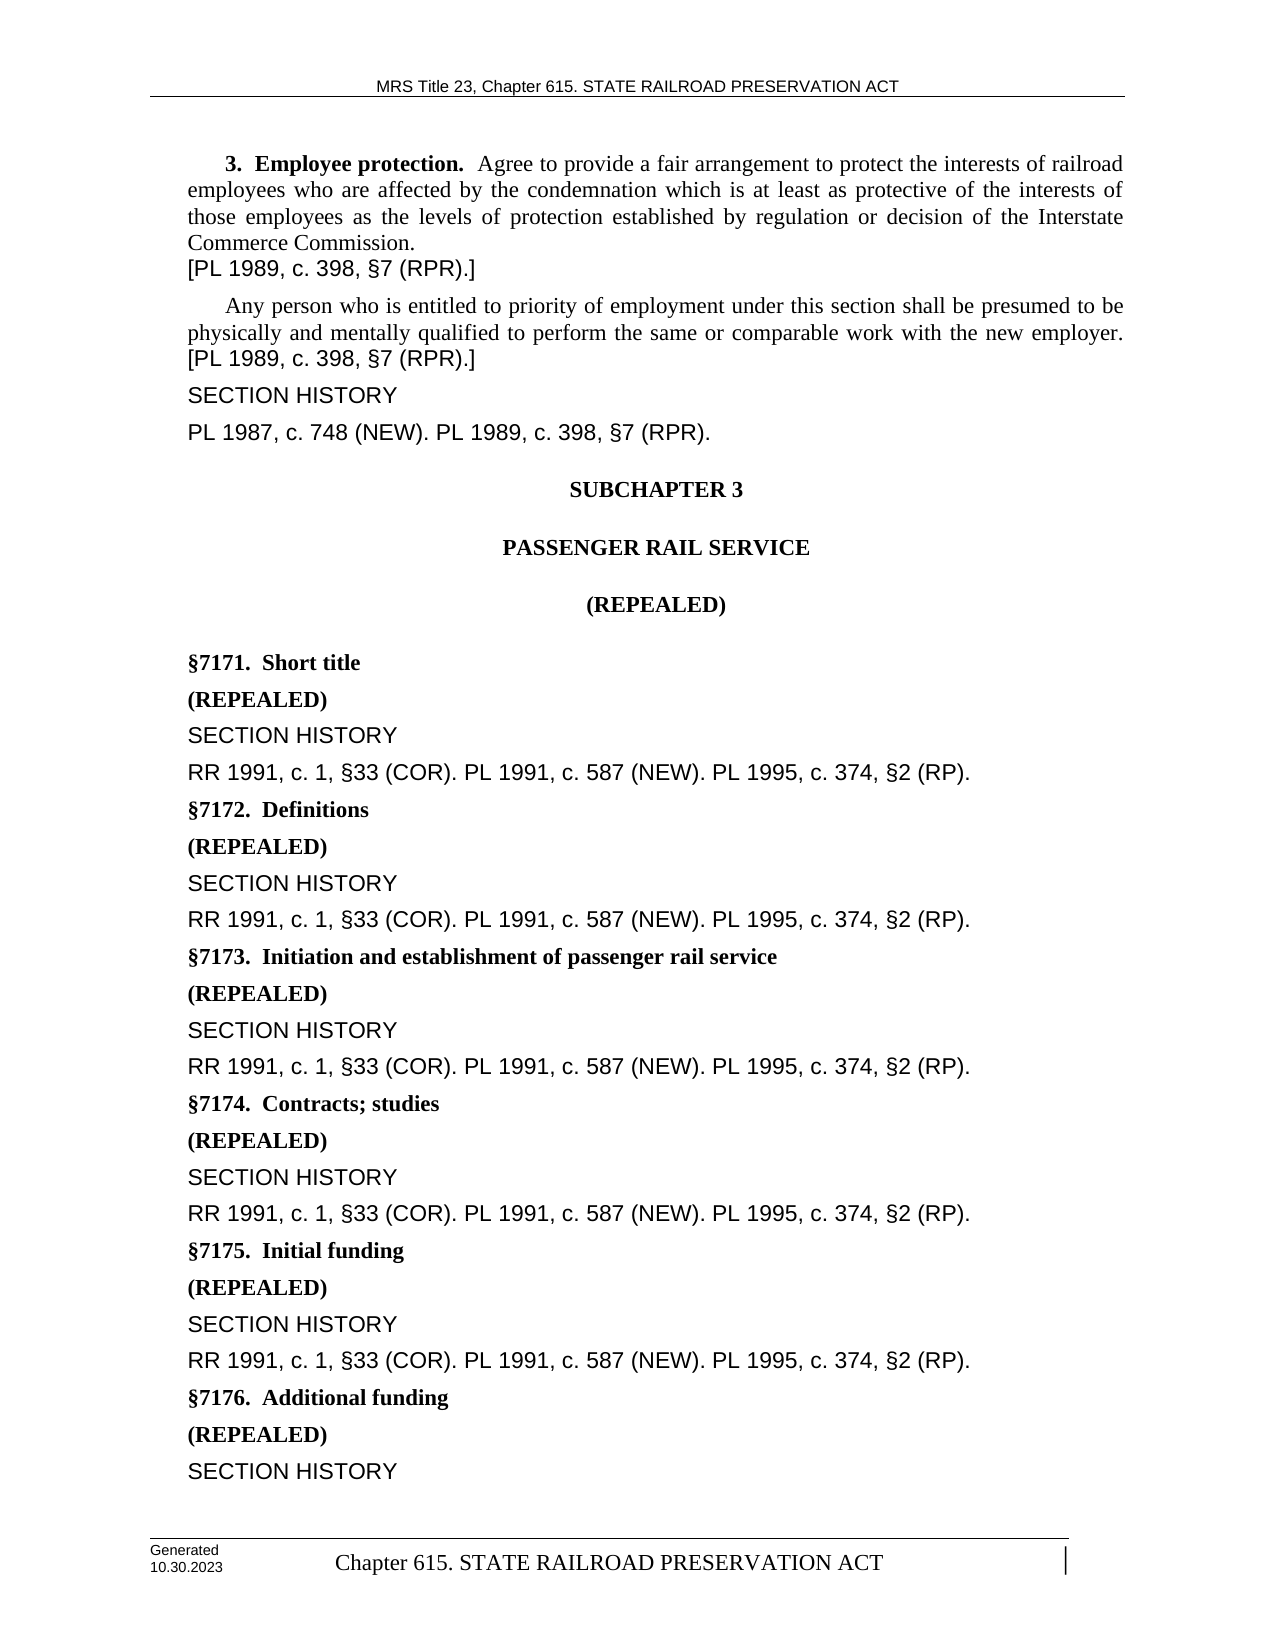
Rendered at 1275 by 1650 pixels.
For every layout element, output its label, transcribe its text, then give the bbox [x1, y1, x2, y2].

text §7173. Initiation and establishment of passenger rail service [187, 943, 1125, 969]
text SECTION HISTORY [187, 1017, 1125, 1043]
text §7175. Initial funding [187, 1237, 1125, 1263]
text PASSENGER RAIL SERVICE [187, 534, 1125, 560]
text RR 1991, c. 1, §33 (COR). PL 1991, c. 587 (NEW). PL 1995, c. 374, §2 (RP). [187, 1053, 1125, 1080]
text SECTION HISTORY [187, 1164, 1125, 1190]
text SECTION HISTORY [187, 869, 1125, 896]
text §7174. Contracts; studies [187, 1090, 1125, 1116]
text (REPEALED) [187, 833, 1125, 859]
text [PL 1989, c. 398, §7 (RPR).] [187, 255, 1125, 282]
text SECTION HISTORY [187, 1311, 1125, 1337]
text SECTION HISTORY [187, 1458, 1125, 1484]
text (REPEALED) [187, 591, 1125, 618]
text (REPEALED) [187, 1274, 1125, 1300]
text SECTION HISTORY [187, 722, 1125, 749]
text RR 1991, c. 1, §33 (COR). PL 1991, c. 587 (NEW). PL 1995, c. 374, §2 (RP). [187, 906, 1125, 933]
text §7176. Additional funding [187, 1384, 1125, 1411]
text 3. Employee protection. Agree to provide a fair arrangement to protect the interests of railroad employees who are affected by the condemnation which is at least as protective of the interests of those employees as the levels of protection established by regulation or decision of the Interstate Commerce Commission. [187, 150, 1125, 255]
text PL 1987, c. 748 (NEW). PL 1989, c. 398, §7 (RPR). [187, 418, 1125, 445]
text §7172. Definitions [187, 796, 1125, 822]
text §7171. Short title [187, 649, 1125, 675]
text Any person who is entitled to priority of employment under this section shall be presumed to be physically and mentally qualified to perform the same or comparable work with the new employer. [PL 1989, c. 398, §7 (RPR).] [187, 292, 1125, 371]
text (REPEALED) [187, 1421, 1125, 1447]
text (REPEALED) [187, 1127, 1125, 1153]
text RR 1991, c. 1, §33 (COR). PL 1991, c. 587 (NEW). PL 1995, c. 374, §2 (RP). [187, 1200, 1125, 1227]
text SUBCHAPTER 3 [187, 476, 1125, 502]
text SECTION HISTORY [187, 382, 1125, 408]
text (REPEALED) [187, 686, 1125, 712]
text (REPEALED) [187, 980, 1125, 1006]
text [187, 1347, 1125, 1374]
text RR 1991, c. 1, §33 (COR). PL 1991, c. 587 (NEW). PL 1995, c. 374, §2 (RP). [187, 759, 1125, 786]
